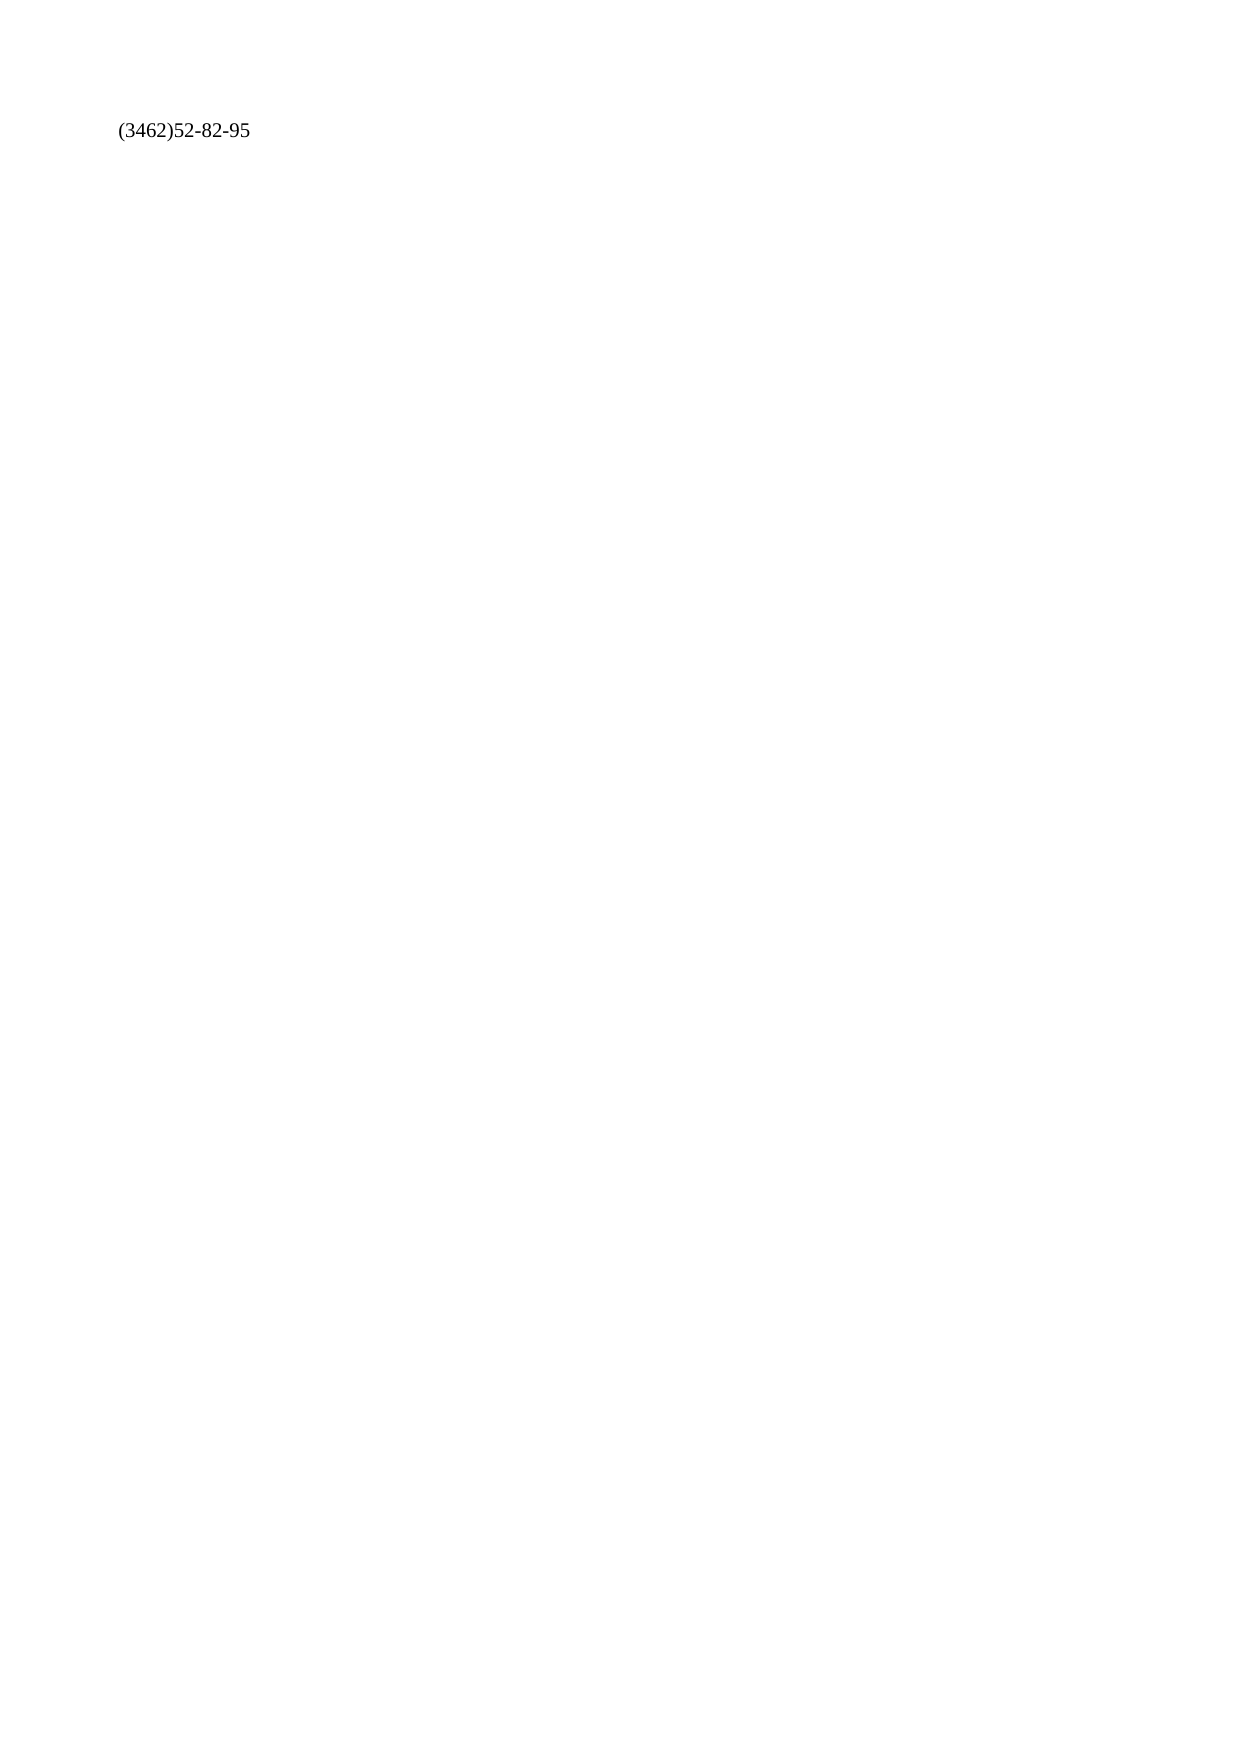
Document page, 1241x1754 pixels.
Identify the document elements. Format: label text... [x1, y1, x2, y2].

text (3462)52-82-95 [118, 118, 1181, 142]
